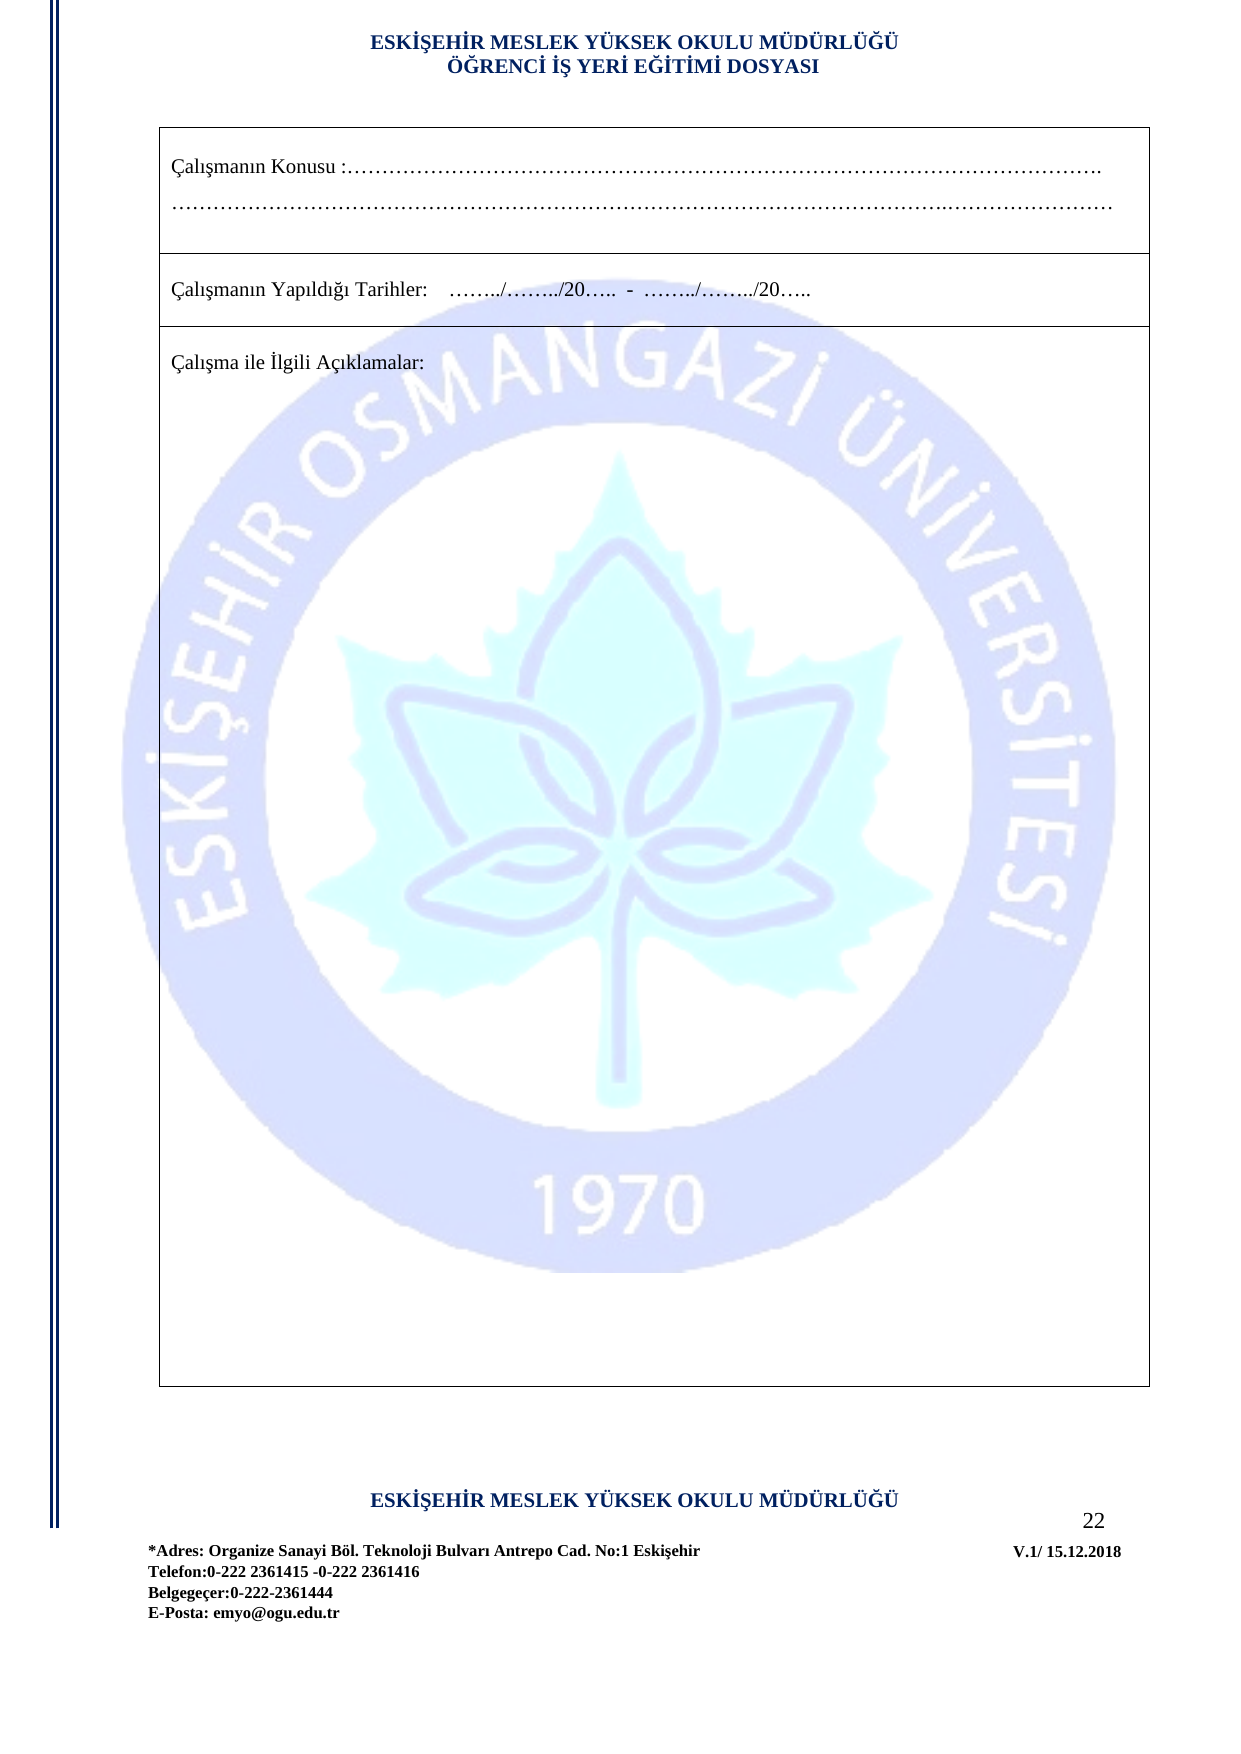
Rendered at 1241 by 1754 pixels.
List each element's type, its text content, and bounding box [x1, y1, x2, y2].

table_cell Çalışmanın Yapıldığı Tarihler: ……../……../20….. - ……../……../20….. [160, 254, 1149, 326]
text ESKİŞEHİR MESLEK YÜKSEK OKULU MÜDÜRLÜĞÜ [370, 1488, 932, 1512]
table_cell Çalışma ile İlgili Açıklamalar: [160, 327, 1149, 1386]
text ÖĞRENCİ İŞ YERİ EĞİTİMİ DOSYASI [447, 54, 844, 78]
text ESKİŞEHİR MESLEK YÜKSEK OKULU MÜDÜRLÜĞÜ [370, 29, 932, 54]
table_header Çalışmanın Konusu :………………………………………………………………………………………………. ………………………………………………………………………………………………….…………………… [160, 128, 1149, 253]
